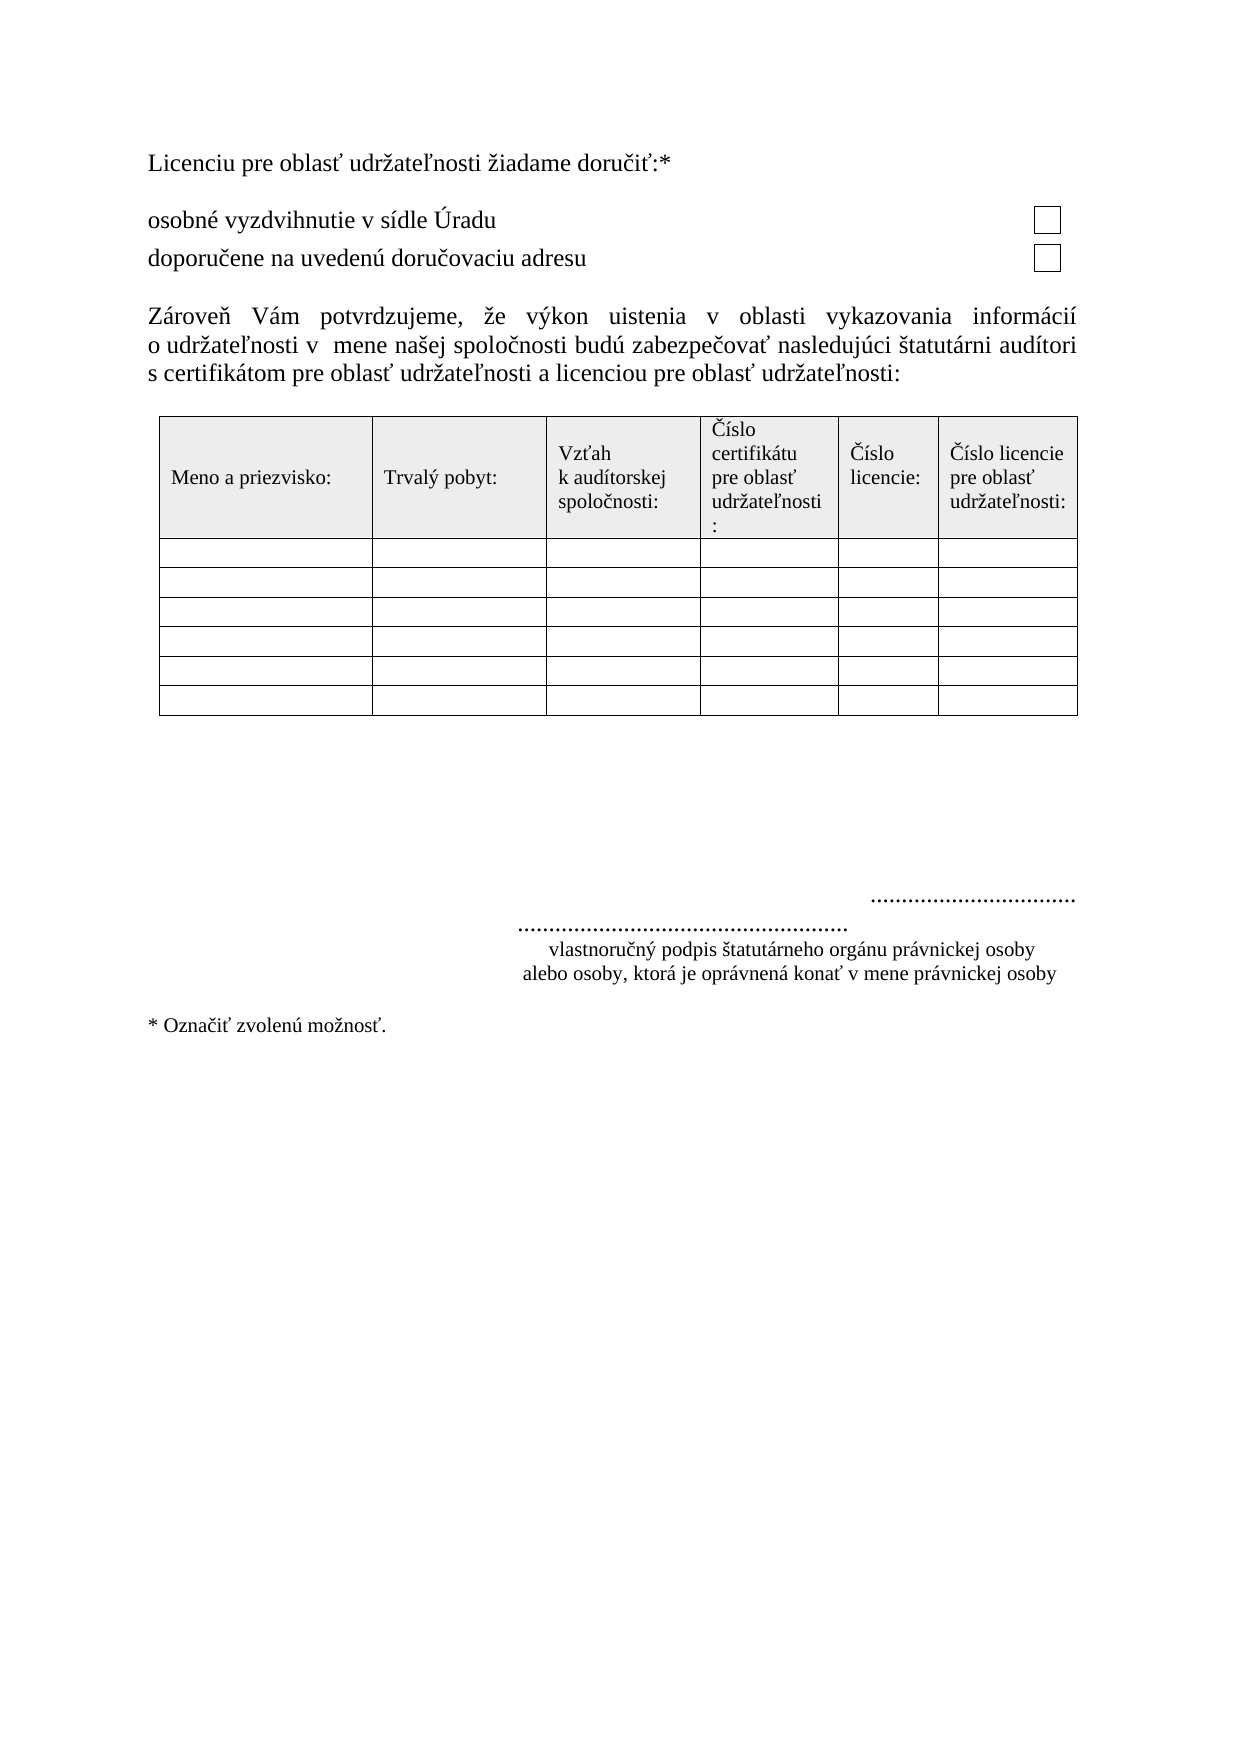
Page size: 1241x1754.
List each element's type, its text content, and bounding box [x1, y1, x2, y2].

table_cell [839, 657, 938, 685]
table_cell [839, 539, 938, 567]
table_cell [939, 598, 1077, 626]
table_cell [547, 686, 700, 715]
table_cell [373, 539, 546, 567]
table_cell [373, 627, 546, 656]
table_cell [373, 598, 546, 626]
table_cell [839, 627, 938, 656]
text vlastnoručný podpis štatutárneho orgánu právnickej osoby [148, 937, 1078, 961]
table_cell [701, 598, 838, 626]
table_cell [373, 568, 546, 597]
text * Označiť zvolenú možnosť. [148, 1013, 1078, 1037]
table_cell [939, 539, 1077, 567]
table_cell [839, 568, 938, 597]
table_header Číslo licencie: [839, 417, 938, 537]
table_cell [839, 598, 938, 626]
table_cell [373, 686, 546, 715]
table_cell [701, 627, 838, 656]
table_cell [701, 568, 838, 597]
text ...................................................................................... [470, 879, 1078, 937]
table_cell [701, 539, 838, 567]
table_cell [547, 598, 700, 626]
table_cell [939, 568, 1077, 597]
text doporučene na uvedenú doručovaciu adresu [148, 243, 1078, 272]
text osobné vyzdvihnutie v sídle Úradu [148, 205, 1078, 234]
table_cell [547, 568, 700, 597]
table_header Číslo licencie pre oblasť udržateľnosti: [939, 417, 1077, 537]
table_cell [160, 686, 372, 715]
table_cell [839, 686, 938, 715]
table_cell [373, 657, 546, 685]
table_cell [547, 539, 700, 567]
table_header Číslo certifikátu pre oblasť udržateľnosti: [701, 417, 838, 537]
table_cell [547, 657, 700, 685]
table_header Vzťah k audítorskej spoločnosti: [547, 417, 700, 537]
table_header Trvalý pobyt: [373, 417, 546, 537]
table_cell [939, 686, 1077, 715]
table_cell [160, 539, 372, 567]
table_cell [939, 627, 1077, 656]
table_cell [160, 657, 372, 685]
table_cell [547, 627, 700, 656]
table_cell [160, 627, 372, 656]
table_cell [701, 657, 838, 685]
table_cell [701, 686, 838, 715]
table_cell [160, 598, 372, 626]
table_cell [939, 657, 1077, 685]
text alebo osoby, ktorá je oprávnená konať v mene právnickej osoby [148, 961, 1078, 985]
table_header Meno a priezvisko: [160, 417, 372, 537]
text Licenciu pre oblasť udržateľnosti žiadame doručiť:* [148, 148, 1078, 176]
table_cell [160, 568, 372, 597]
text Zároveň Vám potvrdzujeme, že výkon uistenia v oblasti vykazovania informácií o udržateľnosti v mene našej spoločnosti budú zabezpečovať nasledujúci štatutárni audítori s certifikátom pre oblasť udržateľnosti a licenciou pre oblasť udržateľnosti: [148, 301, 1078, 387]
